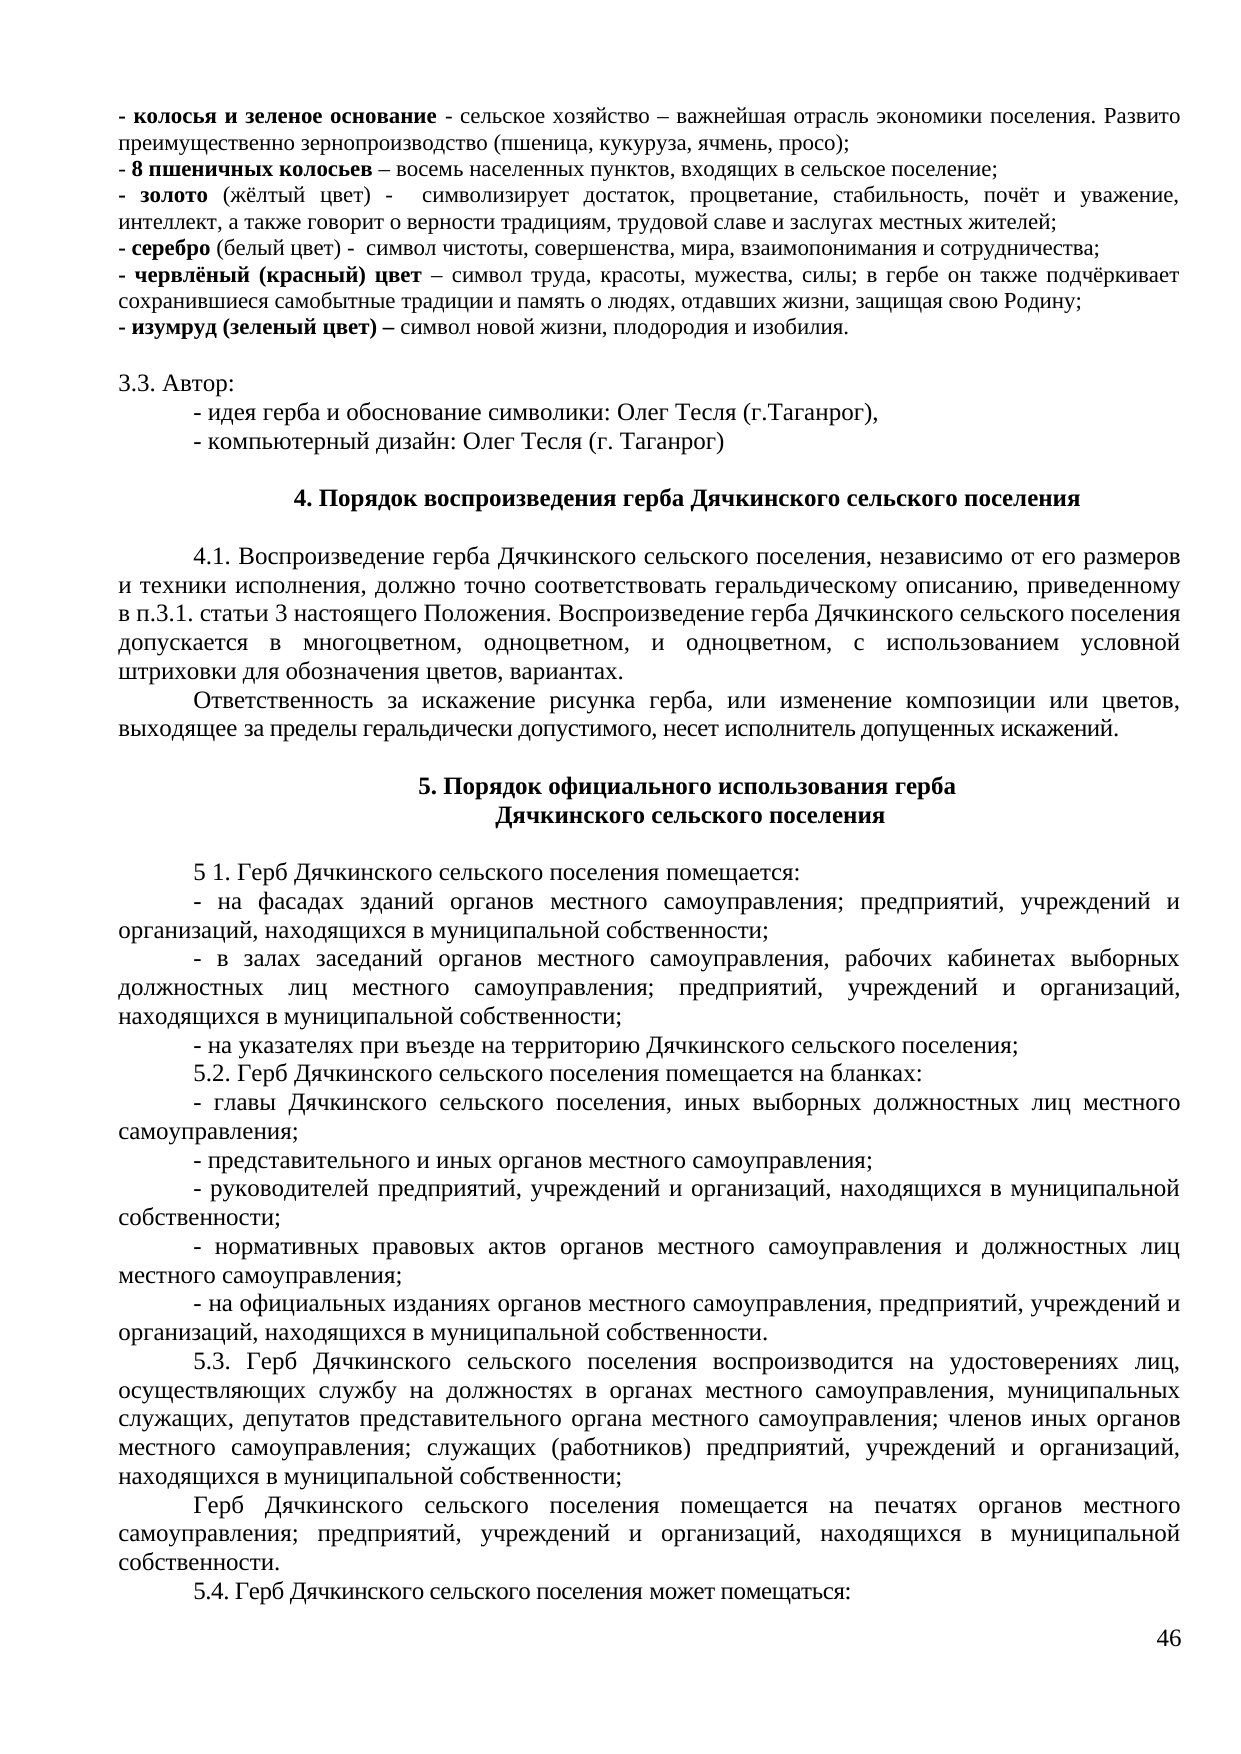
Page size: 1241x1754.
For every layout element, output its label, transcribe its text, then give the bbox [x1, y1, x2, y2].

text - на фасадах зданий органов местного самоуправления; предприятий, учреждений и организаций, находящихся в муниципальной собственности; [118, 886, 1181, 943]
text - золото (жёлтый цвет) - символизирует достаток, процветание, стабильность, почёт и уважение, интеллект, а также говорит о верности традициям, трудовой славе и заслугах местных жителей; [118, 182, 1181, 234]
text - изумруд (зеленый цвет) – символ новой жизни, плодородия и изобилия. [118, 313, 1181, 340]
text 5.2. Герб Дячкинского сельского поселения помещается на бланках: [118, 1058, 1181, 1087]
text - представительного и иных органов местного самоуправления; [118, 1145, 1181, 1173]
text - на официальных изданиях органов местного самоуправления, предприятий, учреждений и организаций, находящихся в муниципальной собственности. [118, 1288, 1181, 1346]
text - идея герба и обоснование символики: Олег Тесля (г.Таганрог), [193, 397, 1181, 426]
text - 8 пшеничных колосьев – восемь населенных пунктов, входящих в сельское поселение; [118, 155, 1181, 182]
text Дячкинского сельского поселения [118, 800, 1181, 828]
text 3.3. Автор: [118, 368, 1181, 397]
text - серебро (белый цвет) - символ чистоты, совершенства, мира, взаимопонимания и сотрудничества; [118, 234, 1181, 261]
text - главы Дячкинского сельского поселения, иных выборных должностных лиц местного самоуправления; [118, 1087, 1181, 1145]
text 5. Порядок официального использования герба [118, 771, 1181, 800]
text - на указателях при въезде на территорию Дячкинского сельского поселения; [118, 1030, 1181, 1058]
text 4.1. Воспроизведение герба Дячкинского сельского поселения, независимо от его размеров и техники исполнения, должно точно соответствовать геральдическому описанию, приведенному в п.3.1. статьи 3 настоящего Положения. Воспроизведение герба Дячкинского сельского поселения допускается в многоцветном, одноцветном, и одноцветном, с использованием условной штриховки для обозначения цветов, вариантах. [118, 541, 1181, 685]
text - червлёный (красный) цвет – символ труда, красоты, мужества, силы; в гербе он также подчёркивает сохранившиеся самобытные традиции и память о людях, отдавших жизни, защищая свою Родину; [118, 261, 1181, 313]
text 5.4. Герб Дячкинского сельского поселения может помещаться: [118, 1576, 1181, 1605]
text - нормативных правовых актов органов местного самоуправления и должностных лиц местного самоуправления; [118, 1231, 1181, 1288]
text Ответственность за искажение рисунка герба, или изменение композиции или цветов, выходящее за пределы геральдически допустимого, несет исполнитель допущенных искажений. [118, 685, 1181, 742]
text 5 1. Герб Дячкинского сельского поселения помещается: [118, 857, 1181, 886]
text - колосья и зеленое основание - сельское хозяйство – важнейшая отрасль экономики поселения. Развито преимущественно зернопроизводство (пшеница, кукуруза, ячмень, просо); [118, 102, 1181, 155]
text - компьютерный дизайн: Олег Тесля (г. Таганрог) [193, 426, 1181, 455]
text Герб Дячкинского сельского поселения помещается на печатях органов местного самоуправления; предприятий, учреждений и организаций, находящихся в муниципальной собственности. [118, 1490, 1181, 1576]
text - руководителей предприятий, учреждений и организаций, находящихся в муниципальной собственности; [118, 1173, 1181, 1231]
text - в залах заседаний органов местного самоуправления, рабочих кабинетах выборных должностных лиц местного самоуправления; предприятий, учреждений и организаций, находящихся в муниципальной собственности; [118, 943, 1181, 1030]
text 4. Порядок воспроизведения герба Дячкинского сельского поселения [118, 483, 1181, 512]
text 5.3. Герб Дячкинского сельского поселения воспроизводится на удостоверениях лиц, осуществляющих службу на должностях в органах местного самоуправления, муниципальных служащих, депутатов представительного органа местного самоуправления; членов иных органов местного самоуправления; служащих (работников) предприятий, учреждений и организаций, находящихся в муниципальной собственности; [118, 1346, 1181, 1490]
